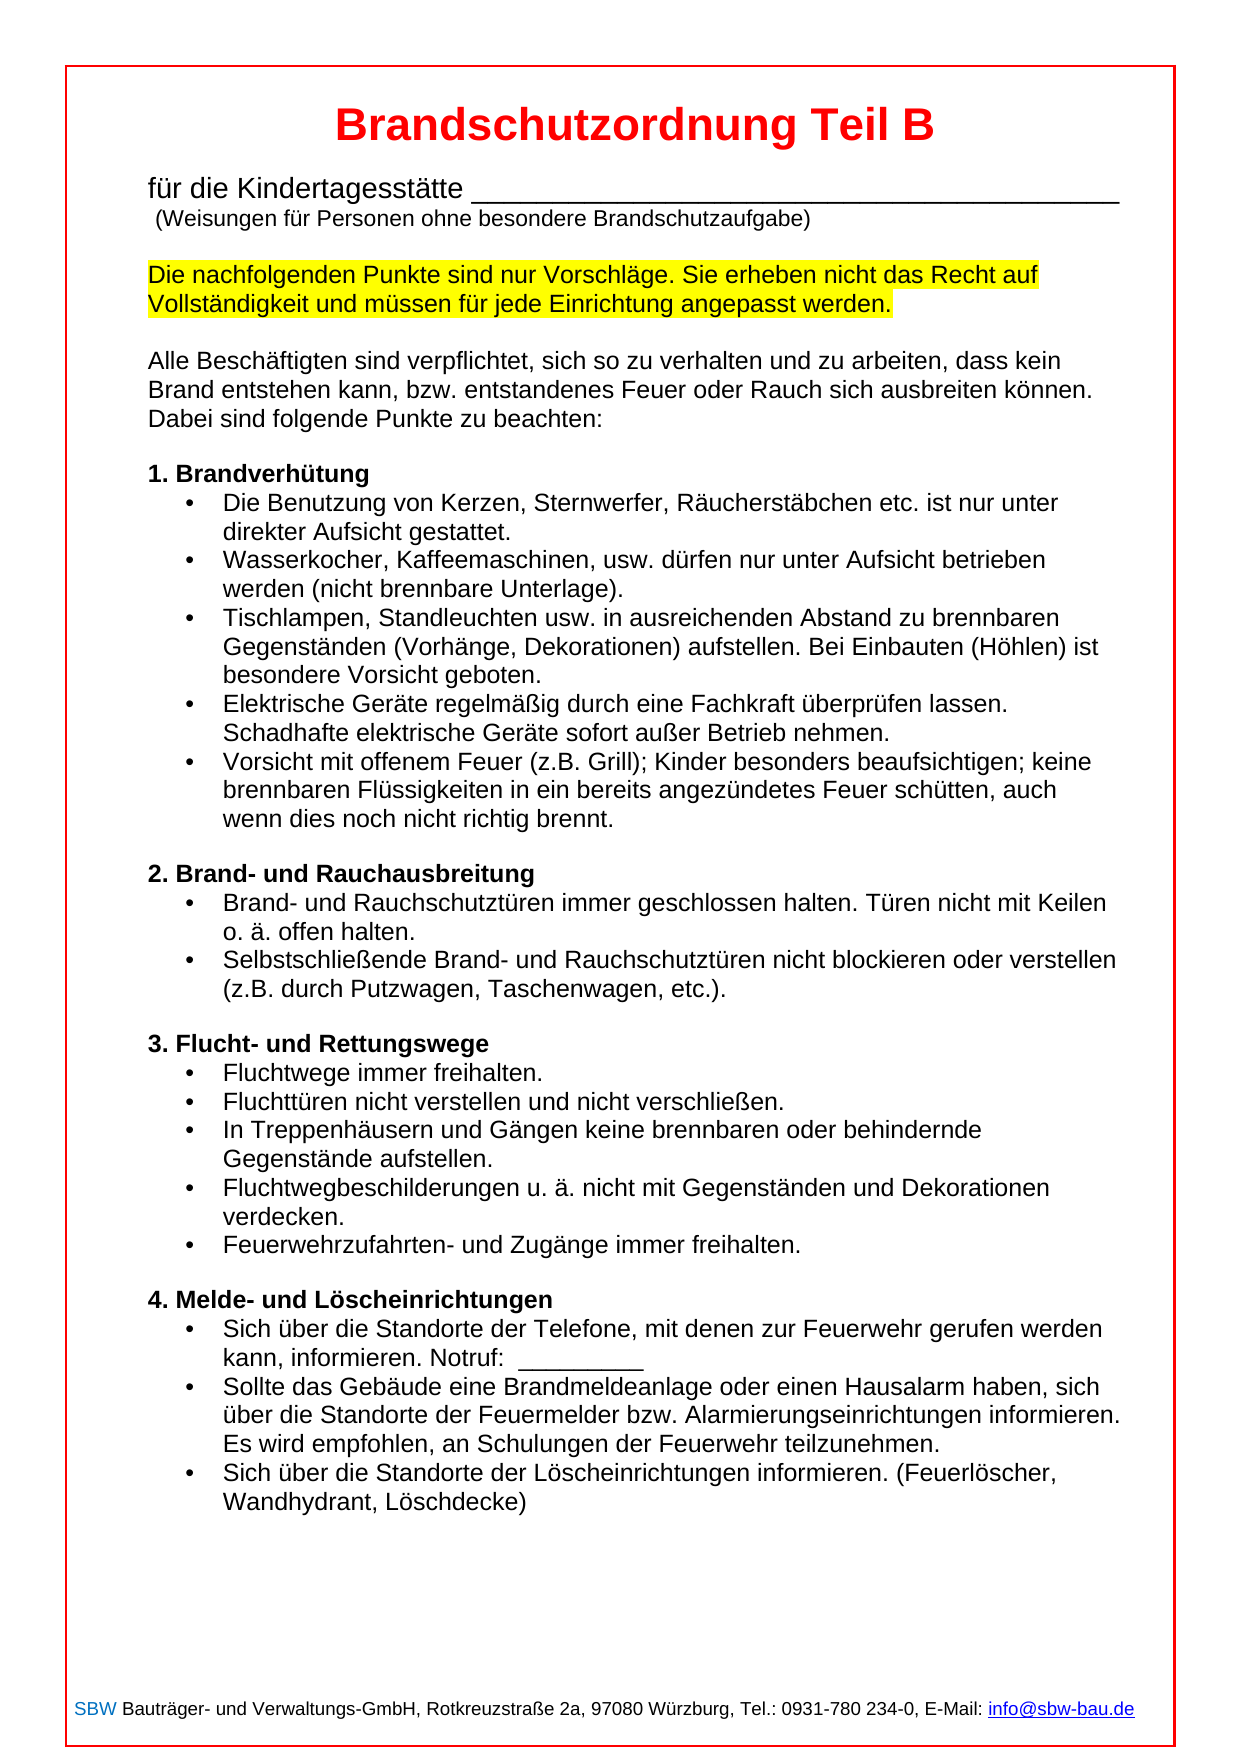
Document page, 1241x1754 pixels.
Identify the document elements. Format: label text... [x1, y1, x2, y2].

list Wasserkocher, Kaffeemaschinen, usw. dürfen nur unter Aufsicht betrieben werden (nicht brennbare Unterlage). [185, 545, 1122, 603]
list Fluchtwege immer freihalten. [185, 1058, 1122, 1087]
list Elektrische Geräte regelmäßig durch eine Fachkraft überprüfen lassen. Schadhafte elektrische Geräte sofort außer Betrieb nehmen. [185, 689, 1122, 746]
list Tischlampen, Standleuchten usw. in ausreichenden Abstand zu brennbaren Gegenständen (Vorhänge, Dekorationen) aufstellen. Bei Einbauten (Höhlen) ist besondere Vorsicht geboten. [185, 603, 1122, 689]
list Die Benutzung von Kerzen, Sternwerfer, Räucherstäbchen etc. ist nur unter direkter Aufsicht gestattet. [185, 488, 1122, 545]
text Alle Beschäftigten sind verpflichtet, sich so zu verhalten und zu arbeiten, dass kein Brand entstehen kann, bzw. entstandenes Feuer oder Rauch sich ausbreiten können. Dabei sind folgende Punkte zu beachten: [148, 346, 1122, 433]
text Brandschutzordnung Teil B [148, 97, 1122, 150]
list Sich über die Standorte der Löscheinrichtungen informieren. (Feuerlöscher, Wandhydrant, Löschdecke) [185, 1458, 1122, 1516]
list Sollte das Gebäude eine Brandmeldeanlage oder einen Hausalarm haben, sich über die Standorte der Feuermelder bzw. Alarmierungseinrichtungen informieren. Es wird empfohlen, an Schulungen der Feuerwehr teilzunehmen. [185, 1372, 1122, 1458]
text 1. Brandverhütung [148, 459, 1122, 488]
text (Weisungen für Personen ohne besondere Brandschutzaufgabe) [148, 205, 1122, 231]
list Brand- und Rauchschutztüren immer geschlossen halten. Türen nicht mit Keilen o. ä. offen halten. [185, 888, 1122, 945]
text für die Kindertagesstätte ________________________________________ [148, 171, 1122, 205]
list Sich über die Standorte der Telefone, mit denen zur Feuerwehr gerufen werden kann, informieren. Notruf: _________ [185, 1314, 1122, 1372]
text 3. Flucht- und Rettungswege [148, 1029, 1122, 1058]
list Feuerwehrzufahrten- und Zugänge immer freihalten. [185, 1230, 1122, 1259]
list Fluchttüren nicht verstellen und nicht verschließen. [185, 1087, 1122, 1115]
list Selbstschließende Brand- und Rauchschutztüren nicht blockieren oder verstellen (z.B. durch Putzwagen, Taschenwagen, etc.). [185, 945, 1122, 1003]
text Die nachfolgenden Punkte sind nur Vorschläge. Sie erheben nicht das Recht auf Vollständigkeit und müssen für jede Einrichtung angepasst werden. [893, 260, 1152, 318]
list Vorsicht mit offenem Feuer (z.B. Grill); Kinder besonders beaufsichtigen; keine brennbaren Flüssigkeiten in ein bereits angezündetes Feuer schütten, auch wenn dies noch nicht richtig brennt. [185, 746, 1122, 833]
text 4. Melde- und Löscheinrichtungen [148, 1286, 1122, 1314]
list In Treppenhäusern und Gängen keine brennbaren oder behindernde Gegenstände aufstellen. [185, 1115, 1122, 1173]
text 2. Brand- und Rauchausbreitung [148, 859, 1122, 888]
list Fluchtwegbeschilderungen u. ä. nicht mit Gegenständen und Dekorationen verdecken. [185, 1173, 1122, 1230]
